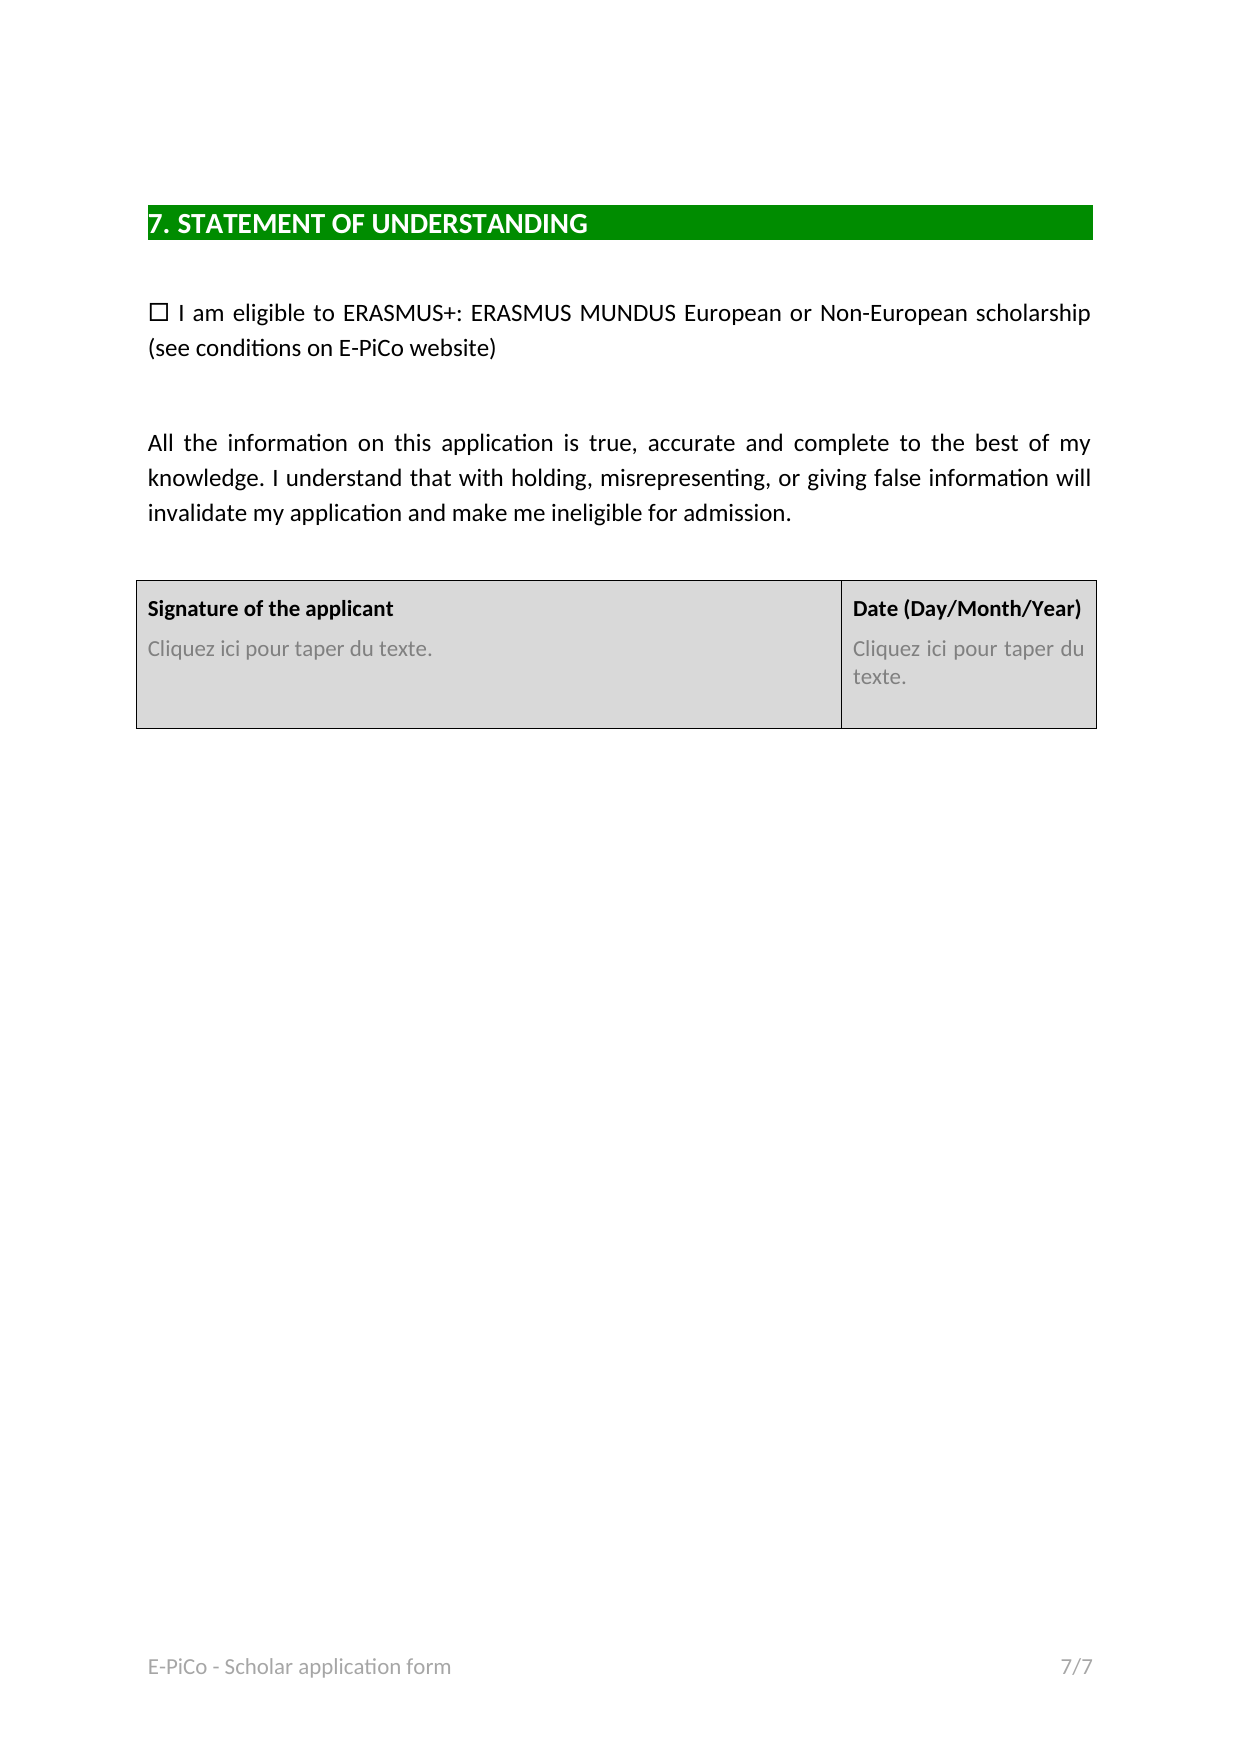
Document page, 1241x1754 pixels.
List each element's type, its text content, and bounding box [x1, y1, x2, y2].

table_header Signature of the applicant [137, 581, 841, 728]
text All the information on this application is true, accurate and complete to the best of my knowledge. I understand that with holding, misrepresenting, or giving false information will invalidate my application and make me ineligible for admission. [148, 428, 1093, 528]
text I am eligible to ERASMUS+: ERASMUS MUNDUS European or Non-European scholarship (see conditions on E-PiCo website) [148, 298, 1093, 363]
subtitle STATEMENT OF UNDERSTANDING [148, 205, 1093, 240]
table_header Date (Day/Month/Year) [842, 581, 1096, 728]
